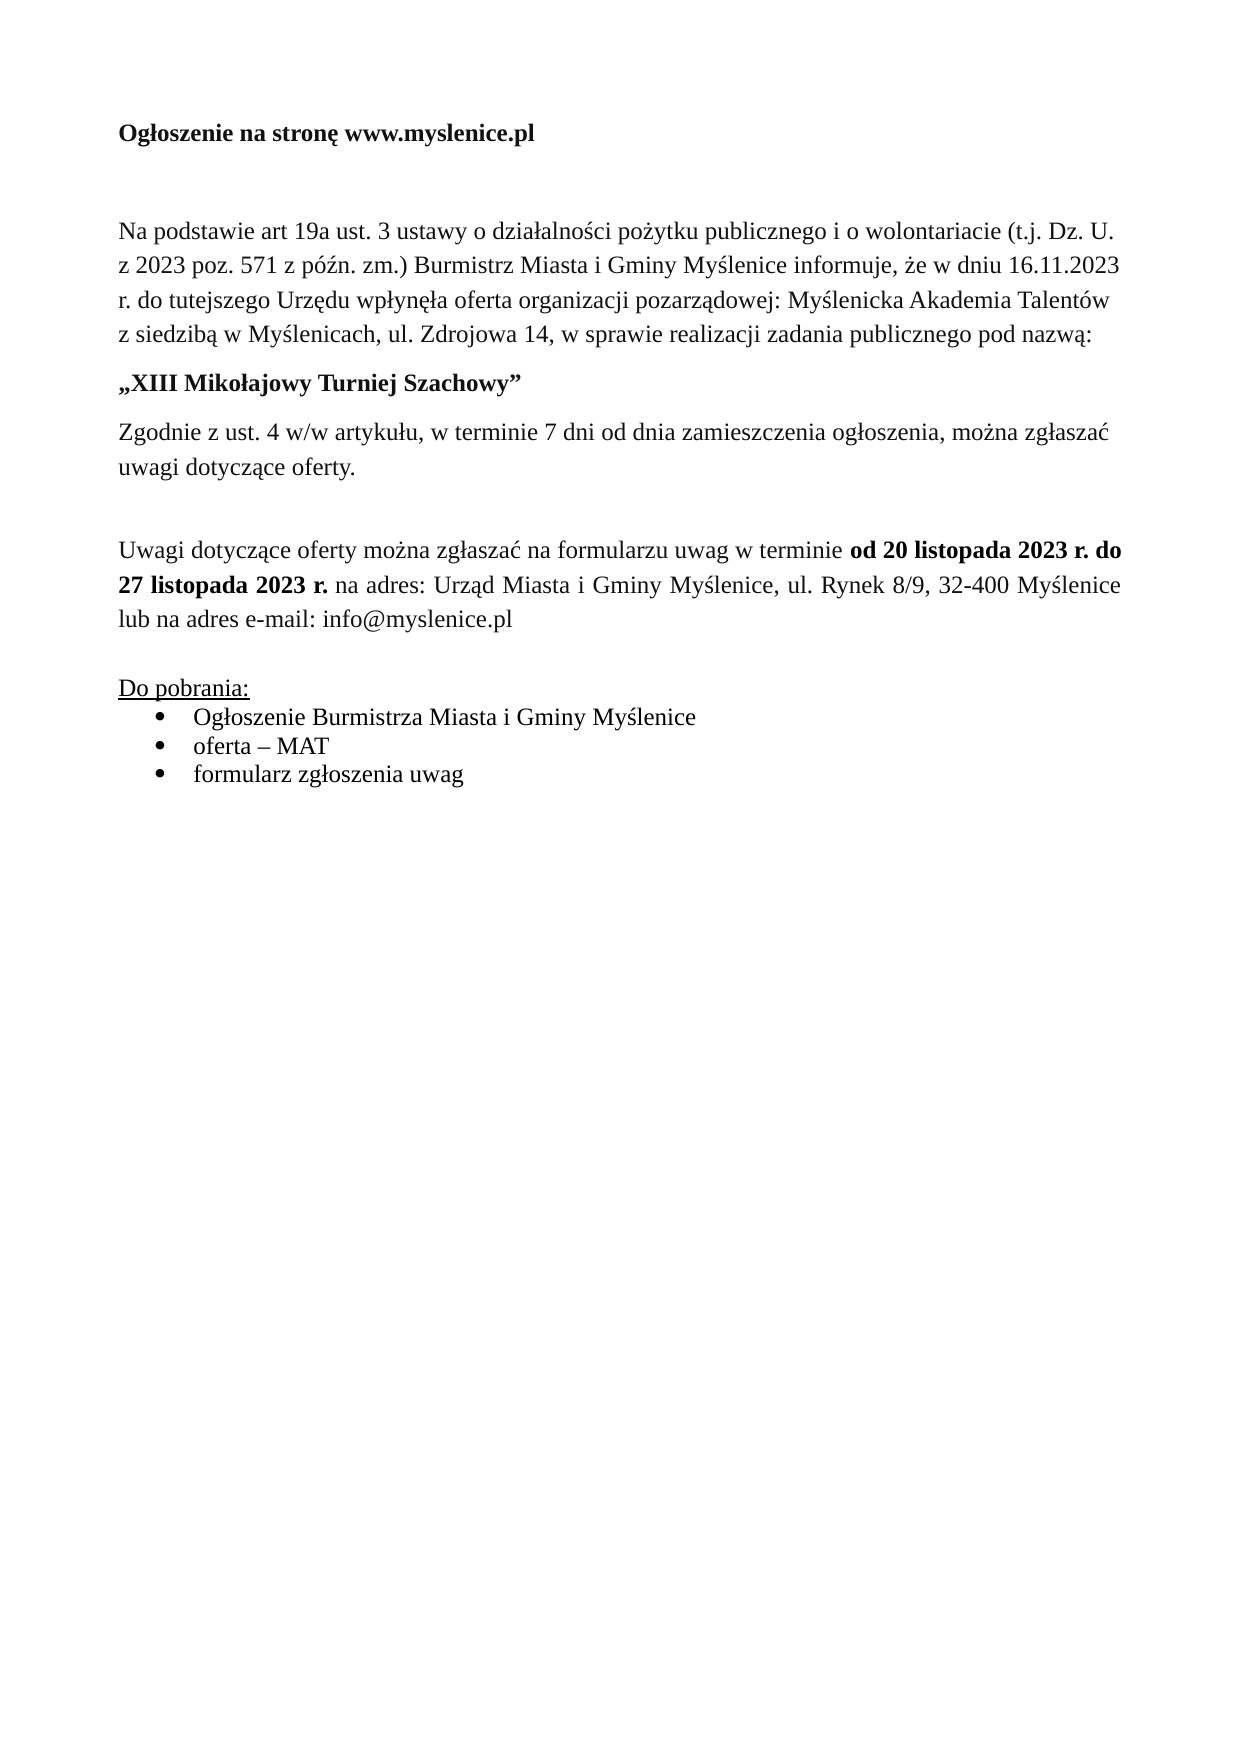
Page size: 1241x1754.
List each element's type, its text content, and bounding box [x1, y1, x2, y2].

text Do pobrania: [118, 673, 1122, 702]
list formularz zgłoszenia uwag [156, 759, 1122, 788]
text Zgodnie z ust. 4 w/w artykułu, w terminie 7 dni od dnia zamieszczenia ogłoszenia, można zgłaszać uwagi dotyczące oferty. [118, 417, 1122, 481]
text Uwagi dotyczące oferty można zgłaszać na formularzu uwag w terminie od 20 listopada 2023 r. do 27 listopada 2023 r. na adres: Urząd Miasta i Gminy Myślenice, ul. Rynek 8/9, 32-400 Myślenice lub na adres e-mail: info@myslenice.pl [118, 535, 1122, 633]
text Na podstawie art 19a ust. 3 ustawy o działalności pożytku publicznego i o wolontariacie (t.j. Dz. U. z 2023 poz. 571 z późn. zm.) Burmistrz Miasta i Gminy Myślenice informuje, że w dniu 16.11.2023 r. do tutejszego Urzędu wpłynęła oferta organizacji pozarządowej: Myślenicka Akademia Talentów z siedzibą w Myślenicach, ul. Zdrojowa 14, w sprawie realizacji zadania publicznego pod nazwą: [118, 216, 1122, 348]
text „XIII Mikołajowy Turniej Szachowy” [118, 368, 1122, 397]
list Ogłoszenie Burmistrza Miasta i Gminy Myślenice [156, 702, 1122, 731]
text Ogłoszenie na stronę www.myslenice.pl [118, 118, 1122, 147]
list oferta – MAT [156, 731, 1122, 759]
